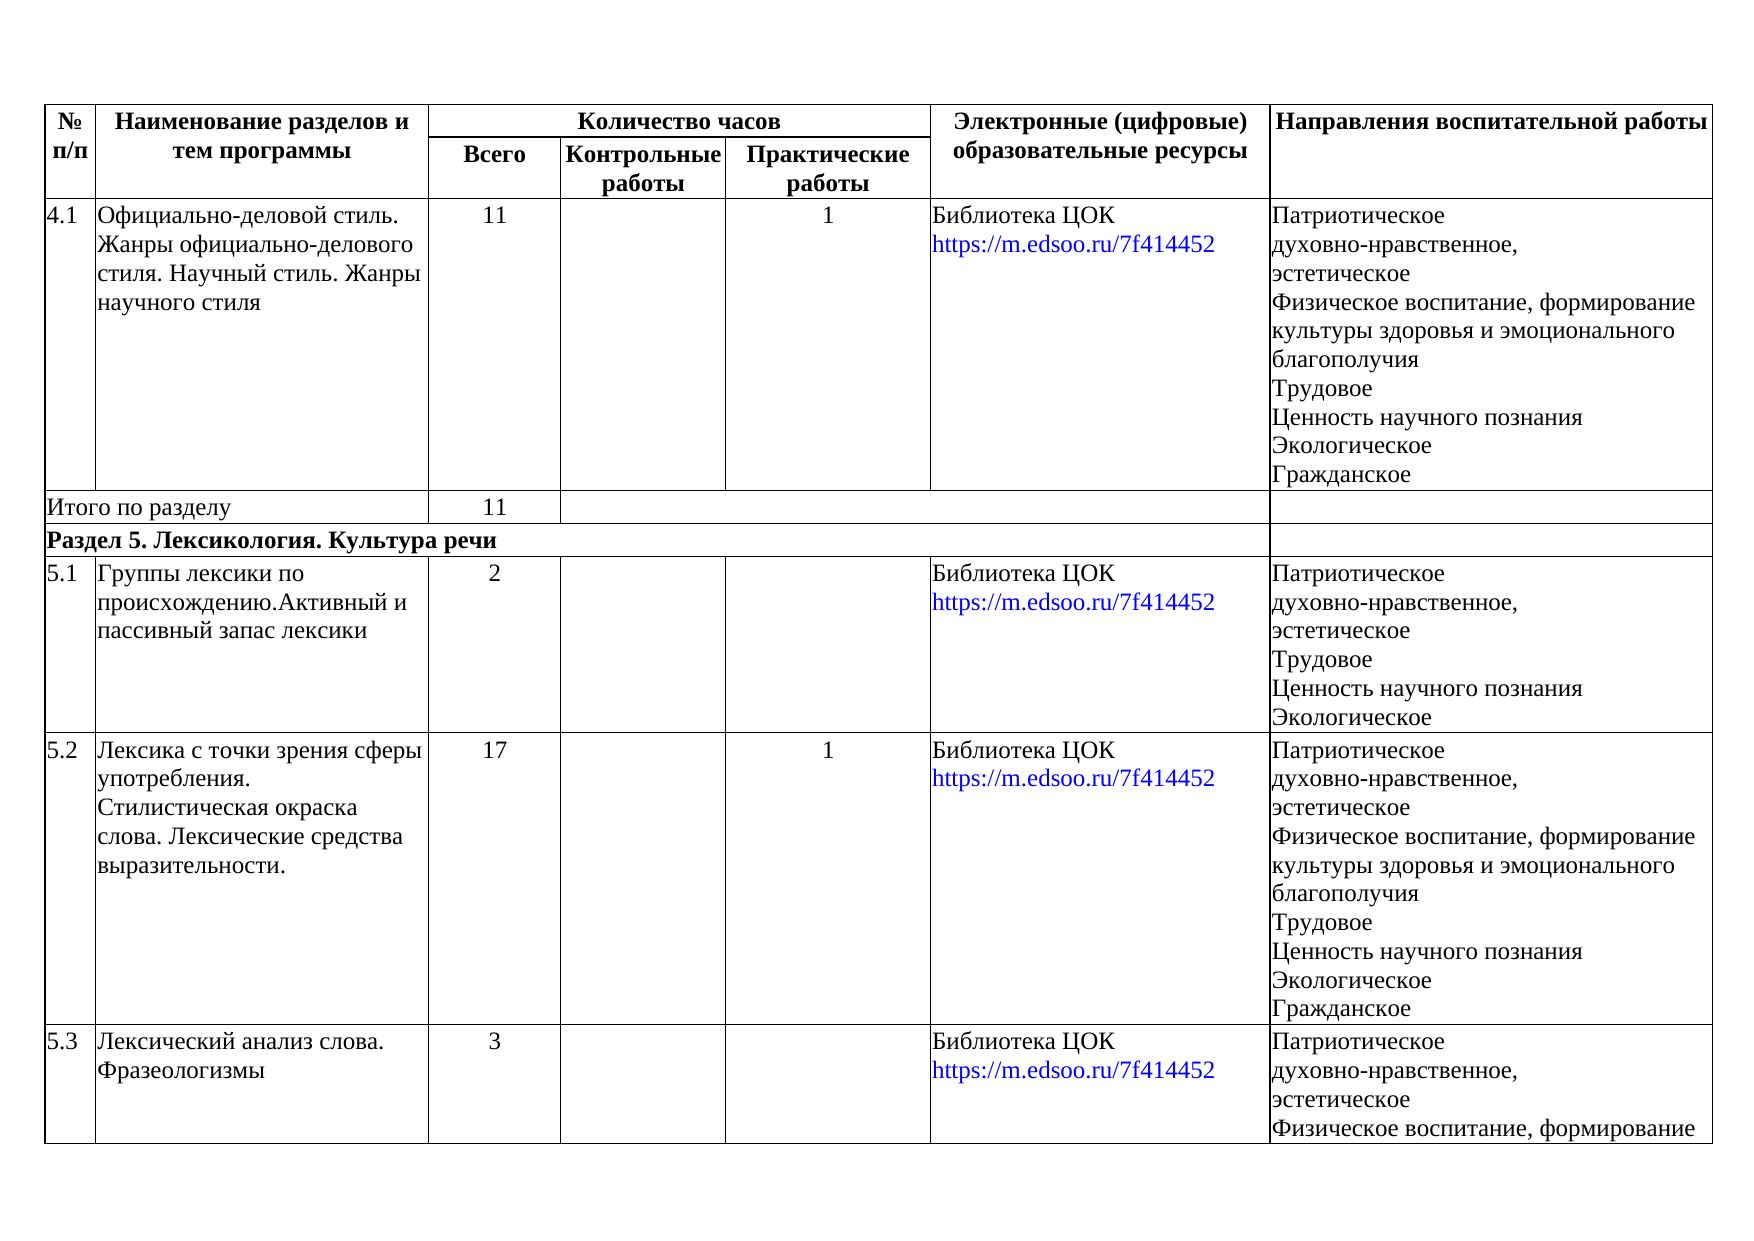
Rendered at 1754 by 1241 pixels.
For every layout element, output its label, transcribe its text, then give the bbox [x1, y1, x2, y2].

table_cell 5.1 [46, 557, 95, 732]
table_cell 3 [429, 1025, 560, 1143]
table_cell Библиотека ЦОК https://m.edsoo.ru/7f414452 [931, 557, 1269, 732]
table_cell Группы лексики по происхождению.Активный и пассивный запас лексики [96, 557, 428, 732]
table_cell 4.1 [46, 199, 95, 490]
table_cell 17 [429, 733, 560, 1024]
table_cell 2 [429, 557, 560, 732]
table_cell Библиотека ЦОК https://m.edsoo.ru/7f414452 [931, 1025, 1269, 1143]
table_cell Раздел 5. Лексикология. Культура речи [46, 524, 1269, 556]
table_header Электронные (цифровые) образовательные ресурсы [931, 105, 1269, 198]
table_cell Лексический анализ слова. Фразеологизмы [96, 1025, 428, 1143]
table_cell [561, 199, 725, 490]
table_cell [726, 1025, 930, 1143]
table_cell [561, 1025, 725, 1143]
table_cell Лексика с точки зрения сферы употребления. Стилистическая окраска слова. Лексические средства выразительности. [96, 733, 428, 1024]
table_cell Всего [429, 138, 560, 198]
table_cell Официально-деловой стиль. Жанры официально-делового стиля. Научный стиль. Жанры научного стиля [96, 199, 428, 490]
table_cell [561, 491, 1269, 523]
table_cell 5.3 [46, 1025, 95, 1143]
table_cell 5.2 [46, 733, 95, 1024]
table_cell Итого по разделу [46, 491, 428, 523]
table_cell Патриотическое духовно-нравственное, эстетическое Трудовое Ценность научного познания Экологическое [1271, 557, 1712, 732]
table_cell Контрольные работы [561, 138, 725, 198]
table_header Количество часов [429, 105, 930, 136]
table_cell [726, 557, 930, 732]
table_cell [1271, 491, 1712, 523]
table_cell [561, 557, 725, 732]
table_header Направления воспитательной работы [1271, 105, 1712, 198]
table_cell [1271, 524, 1712, 556]
table_cell Библиотека ЦОК https://m.edsoo.ru/7f414452 [931, 733, 1269, 1024]
table_header № п/п [46, 105, 95, 198]
table_header Наименование разделов и тем программы [96, 105, 428, 198]
table_cell Практические работы [726, 138, 930, 198]
table_cell 1 [726, 733, 930, 1024]
table_cell [561, 733, 725, 1024]
table_cell 1 [726, 199, 930, 490]
table_cell 11 [429, 199, 560, 490]
table_cell Библиотека ЦОК https://m.edsoo.ru/7f414452 [931, 199, 1269, 490]
table_cell 11 [429, 491, 560, 523]
